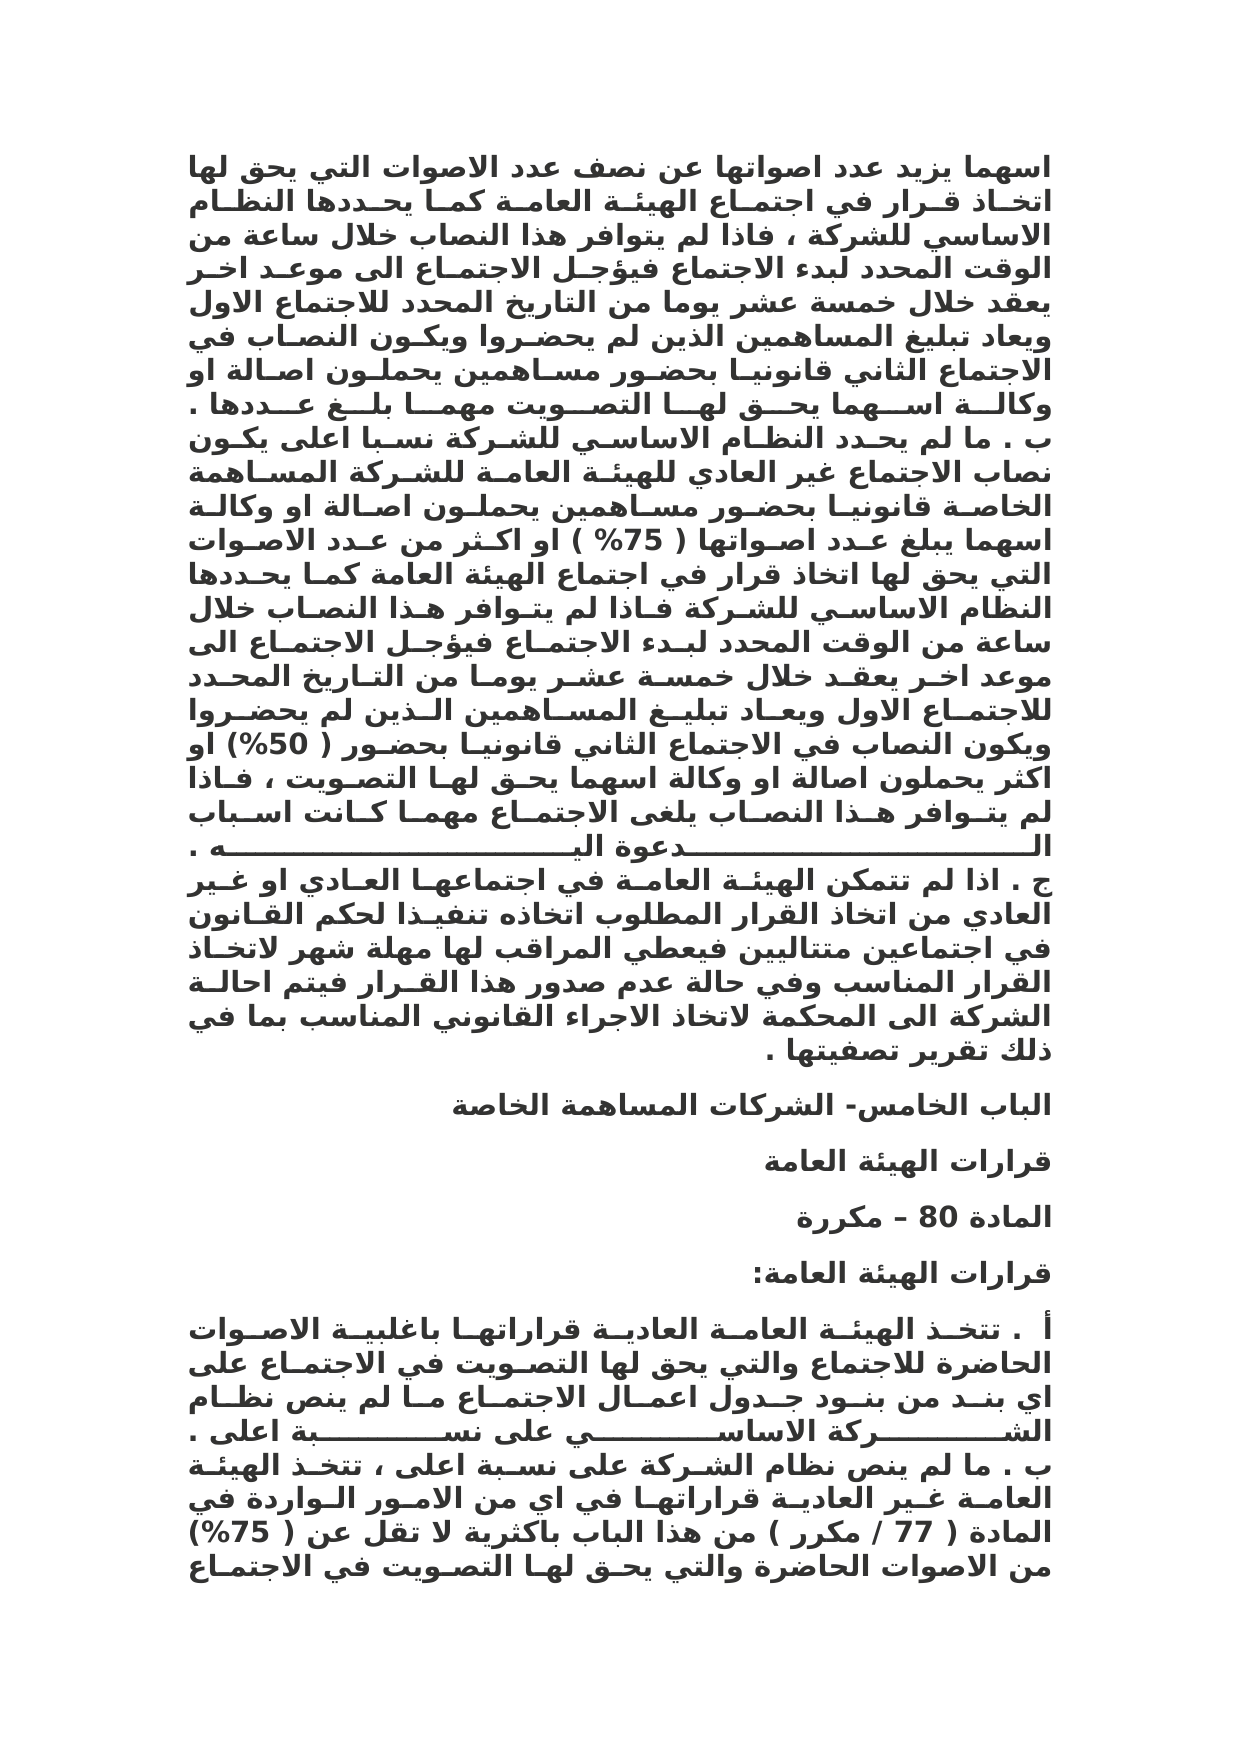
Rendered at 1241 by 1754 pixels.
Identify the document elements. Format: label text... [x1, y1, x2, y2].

text قرارات الهيئة العامة: [187, 1256, 1053, 1290]
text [187, 1312, 1053, 1584]
text قرارات الهيئة العامة [187, 1144, 1053, 1178]
text الباب الخامس- الشركات المساهمة الخاصة [187, 1089, 1053, 1123]
text المادة 80 – مكررة [187, 1200, 1053, 1234]
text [187, 150, 1053, 1067]
